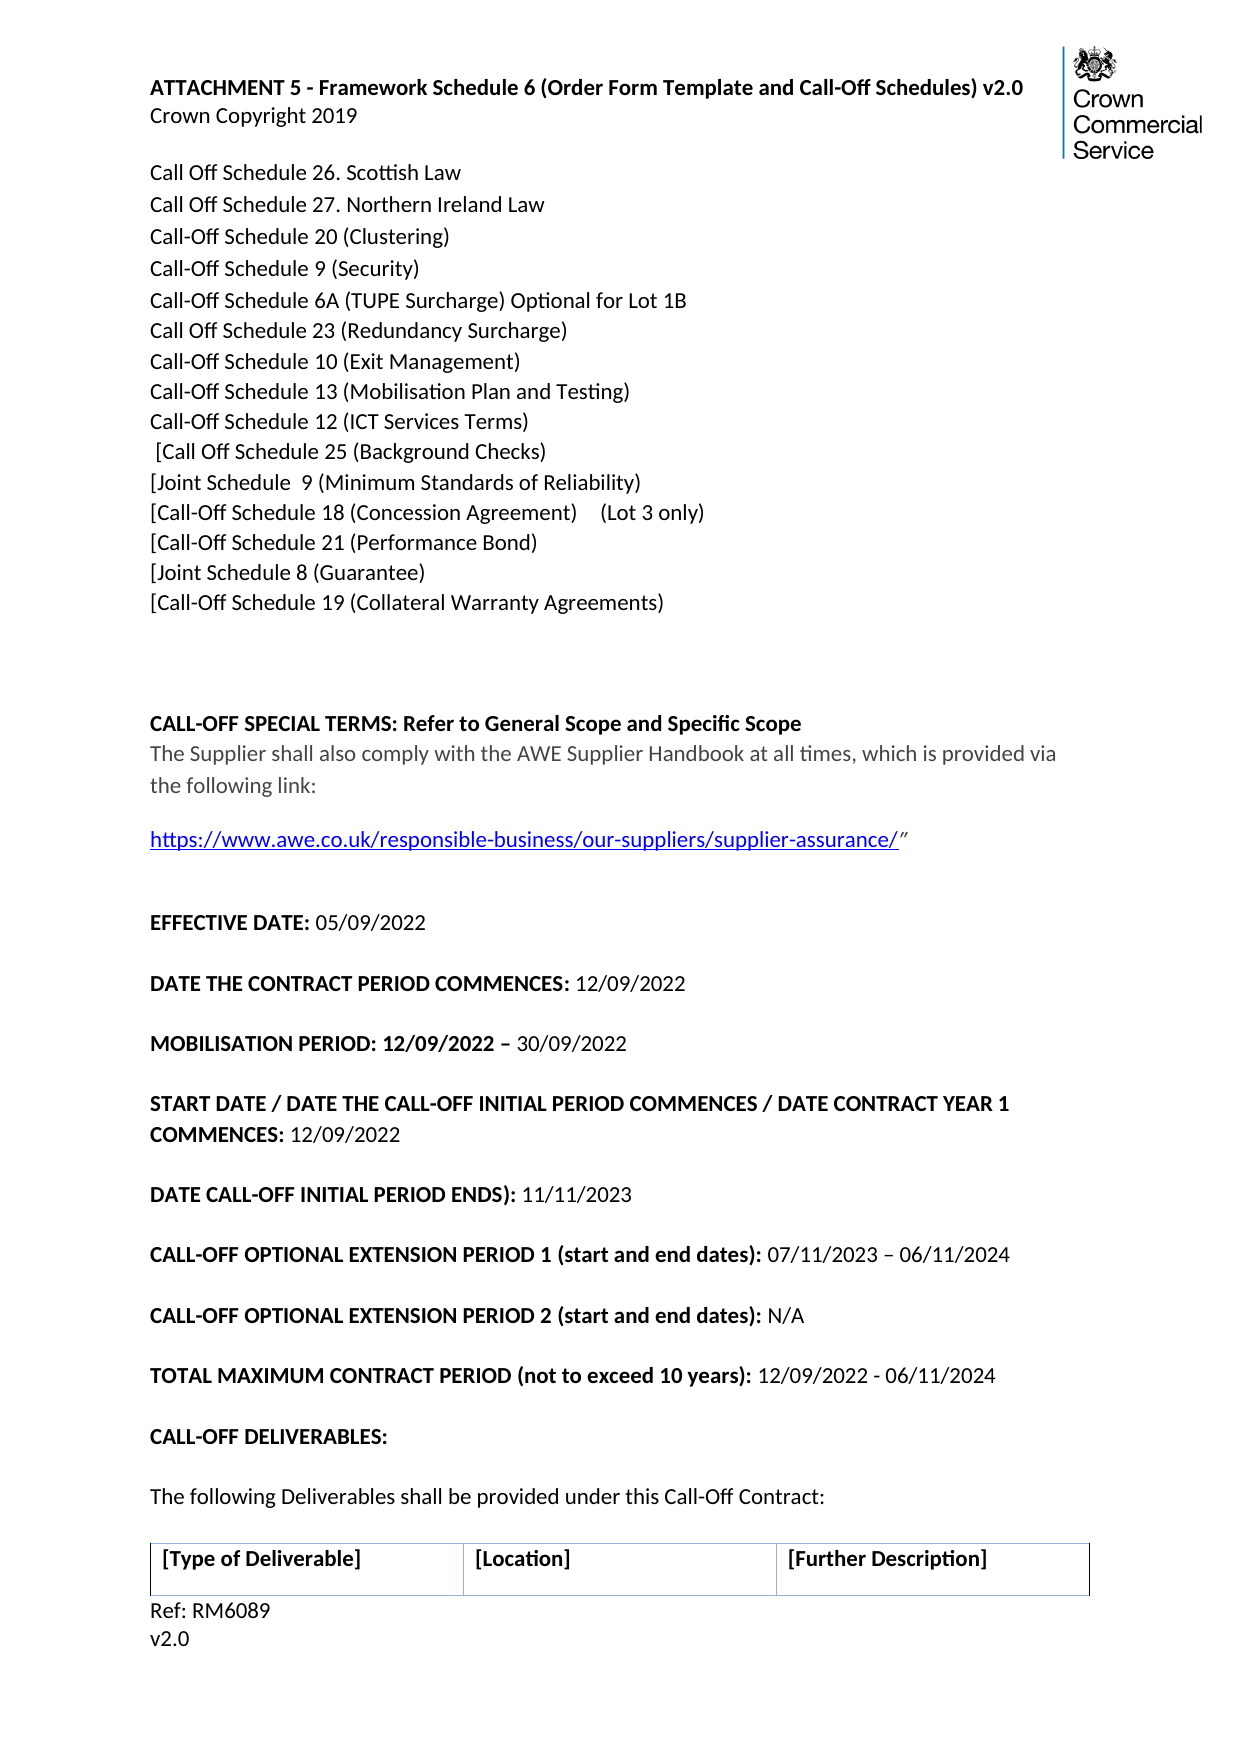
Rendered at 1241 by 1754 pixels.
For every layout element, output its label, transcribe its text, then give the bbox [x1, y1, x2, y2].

picture [1062, 46, 1202, 159]
text DATE CALL-OFF INITIAL PERIOD ENDS): 11/11/2023 [150, 1180, 1090, 1208]
text Call-Off Schedule 13 (Mobilisation Plan and Testing) [150, 377, 1090, 405]
text The following Deliverables shall be provided under this Call-Off Contract: [150, 1482, 1090, 1510]
text [Call-Off Schedule 18 (Concession Agreement) (Lot 3 only) [150, 498, 1090, 526]
text [Joint Schedule 8 (Guarantee) [150, 558, 1090, 586]
text Call-Off Schedule 10 (Exit Management) [150, 347, 1090, 375]
text CALL-OFF DELIVERABLES: [150, 1422, 1090, 1450]
text [Joint Schedule 9 (Minimum Standards of Reliability) [150, 468, 1090, 496]
text Call-Off Schedule 12 (ICT Services Terms) [150, 407, 1090, 435]
text CALL-OFF SPECIAL TERMS: Refer to General Scope and Specific Scope [150, 709, 1090, 737]
text Call Off Schedule 27. Northern Ireland Law [150, 190, 1090, 218]
text MOBILISATION PERIOD: 12/09/2022 – 30/09/2022 [150, 1029, 1090, 1057]
text Call Off Schedule 26. Scottish Law [150, 158, 1090, 186]
text START DATE / DATE THE CALL-OFF INITIAL PERIOD COMMENCES / DATE CONTRACT YEAR 1 COMMENCES: 12/09/2022 [150, 1089, 1090, 1148]
text https://www.awe.co.uk/responsible-business/our-suppliers/supplier-assurance/” [150, 825, 1090, 853]
text Call-Off Schedule 6A (TUPE Surcharge) Optional for Lot 1B [150, 286, 1090, 314]
table_header [Further Description] [777, 1544, 1089, 1595]
text [Call-Off Schedule 21 (Performance Bond) [150, 528, 1090, 556]
text TOTAL MAXIMUM CONTRACT PERIOD (not to exceed 10 years): 12/09/2022 - 06/11/2024 [150, 1361, 1090, 1389]
text EFFECTIVE DATE: 05/09/2022 [150, 908, 1090, 936]
text Call Off Schedule 23 (Redundancy Surcharge) [150, 317, 1090, 344]
text The Supplier shall also comply with the AWE Supplier Handbook at all times, which is provided via the following link: [150, 739, 1090, 800]
text [Call-Off Schedule 19 (Collateral Warranty Agreements) [150, 588, 1090, 616]
text CALL-OFF OPTIONAL EXTENSION PERIOD 1 (start and end dates): 07/11/2023 – 06/11/2024 [150, 1241, 1090, 1269]
text CALL-OFF OPTIONAL EXTENSION PERIOD 2 (start and end dates): N/A [150, 1301, 1090, 1329]
text Call-Off Schedule 20 (Clustering) [150, 222, 1090, 250]
text DATE THE CONTRACT PERIOD COMMENCES: 12/09/2022 [150, 969, 1090, 997]
table_header [Location] [464, 1544, 776, 1595]
text Call-Off Schedule 9 (Security) [150, 254, 1090, 282]
table_header [Type of Deliverable] [151, 1544, 463, 1595]
text [Call Off Schedule 25 (Background Checks) [150, 437, 1090, 465]
